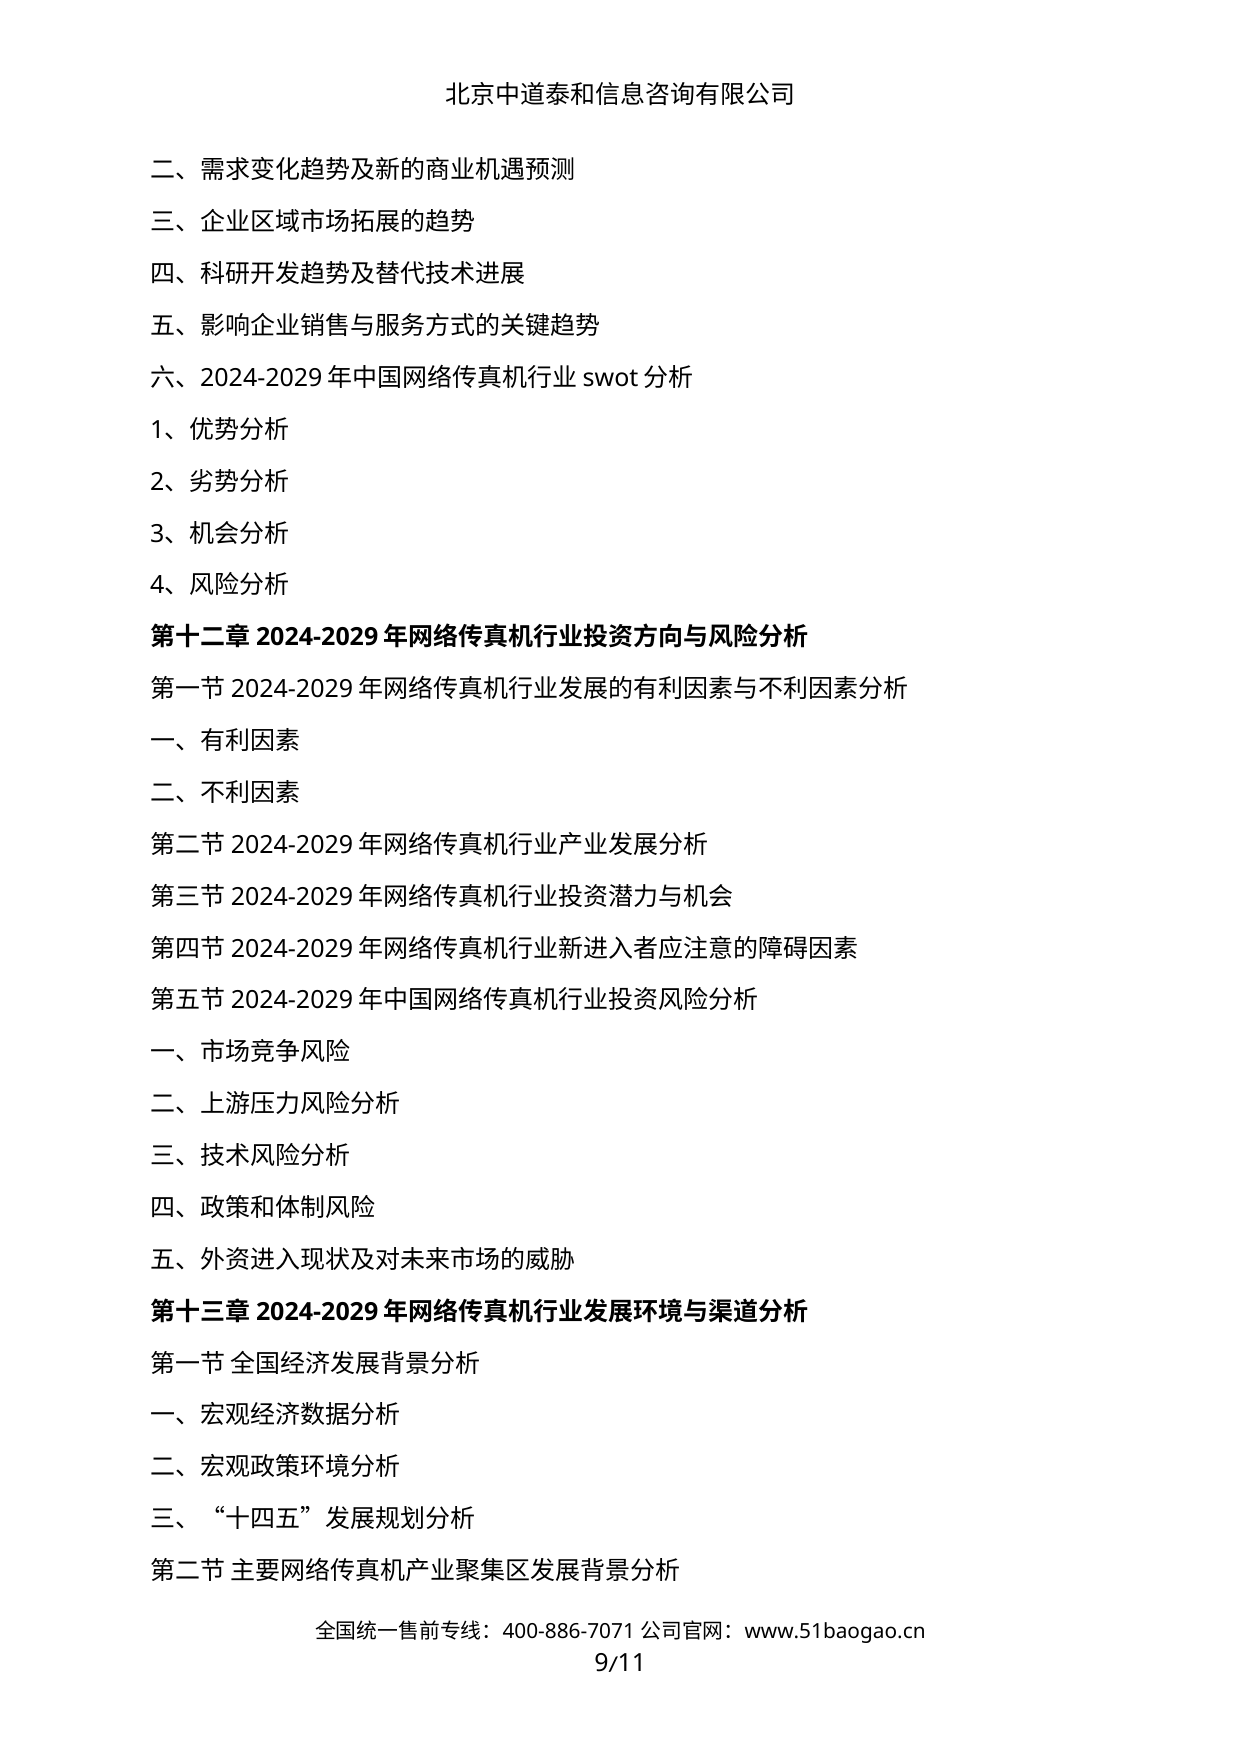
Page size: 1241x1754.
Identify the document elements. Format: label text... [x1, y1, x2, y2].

text 第十二章 2024-2029年网络传真机行业投资方向与风险分析 [150, 617, 1090, 653]
text 二、不利因素 [150, 772, 1090, 809]
text 二、宏观政策环境分析 [150, 1447, 1090, 1483]
text 四、科研开发趋势及替代技术进展 [150, 254, 1090, 290]
text 2、劣势分析 [150, 461, 1090, 497]
text 3、机会分析 [150, 513, 1090, 549]
text 4、风险分析 [150, 565, 1090, 601]
text 二、上游压力风险分析 [150, 1084, 1090, 1120]
text 第一节 全国经济发展背景分析 [150, 1343, 1090, 1379]
text 第二节 2024-2029年网络传真机行业产业发展分析 [150, 824, 1090, 861]
text 第四节 2024-2029年网络传真机行业新进入者应注意的障碍因素 [150, 928, 1090, 964]
text 三、技术风险分析 [150, 1136, 1090, 1172]
text 一、有利因素 [150, 721, 1090, 757]
text 第五节 2024-2029年中国网络传真机行业投资风险分析 [150, 980, 1090, 1016]
text 六、2024-2029年中国网络传真机行业swot分析 [150, 357, 1090, 394]
text 第一节 2024-2029年网络传真机行业发展的有利因素与不利因素分析 [150, 669, 1090, 705]
text 三、“十四五”发展规划分析 [150, 1499, 1090, 1535]
text 一、宏观经济数据分析 [150, 1395, 1090, 1431]
text 1、优势分析 [150, 409, 1090, 446]
text 二、需求变化趋势及新的商业机遇预测 [150, 150, 1090, 186]
text 五、外资进入现状及对未来市场的威胁 [150, 1239, 1090, 1276]
text 一、市场竞争风险 [150, 1032, 1090, 1068]
text 第十三章 2024-2029年网络传真机行业发展环境与渠道分析 [150, 1291, 1090, 1327]
text 第三节 2024-2029年网络传真机行业投资潜力与机会 [150, 876, 1090, 912]
text 五、影响企业销售与服务方式的关键趋势 [150, 306, 1090, 342]
text 三、企业区域市场拓展的趋势 [150, 202, 1090, 238]
text 四、政策和体制风险 [150, 1187, 1090, 1224]
text 第二节 主要网络传真机产业聚集区发展背景分析 [150, 1551, 1090, 1587]
